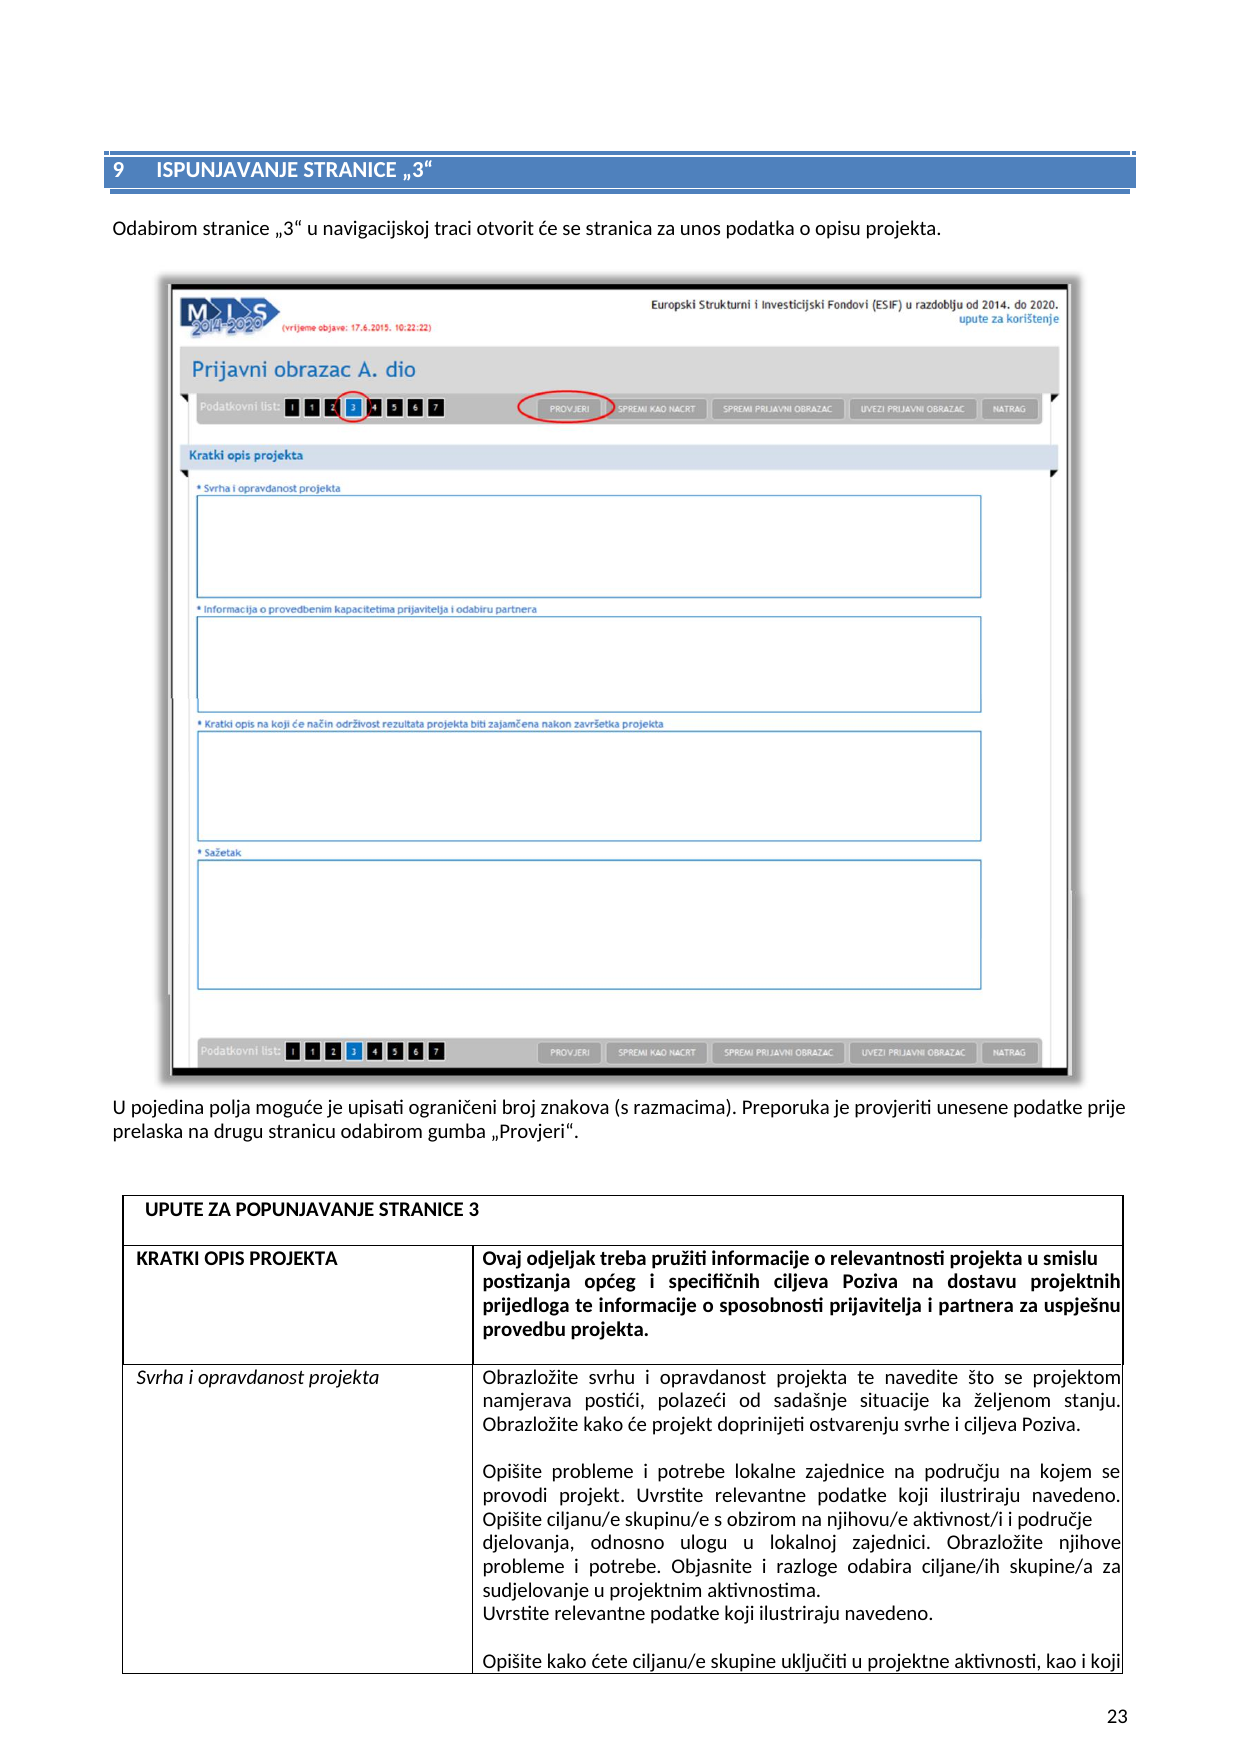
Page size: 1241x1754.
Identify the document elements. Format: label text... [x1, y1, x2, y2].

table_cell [473, 1364, 1122, 1673]
subtitle 9 ISPUNJAVANJE STRANICE „3“ [112, 155, 1128, 183]
table_header UPUTE ZA POPUNJAVANJE STRANICE 3 [124, 1196, 1122, 1245]
table_cell Ovaj odjeljak treba pružiti informacije o relevantnosti projekta u smislu postizanja općeg i specifičnih ciljeva Poziva na dostavu projektnih prijedloga te informacije o sposobnosti prijavitelja i partnera za uspješnu provedbu projekta. [474, 1246, 1122, 1364]
text Odabirom stranice „3“ u navigacijskoj traci otvorit će se stranica za unos podatka o opisu projekta. [112, 215, 1128, 240]
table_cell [123, 1365, 472, 1673]
text U pojedina polja moguće je upisati ograničeni broj znakova (s razmacima). Preporuka je provjeriti unesene podatke prije prelaska na drugu stranicu odabirom gumba „Provjeri“. [112, 1094, 1128, 1144]
picture [148, 265, 1092, 1094]
table_cell KRATKI OPIS PROJEKTA [124, 1246, 472, 1364]
